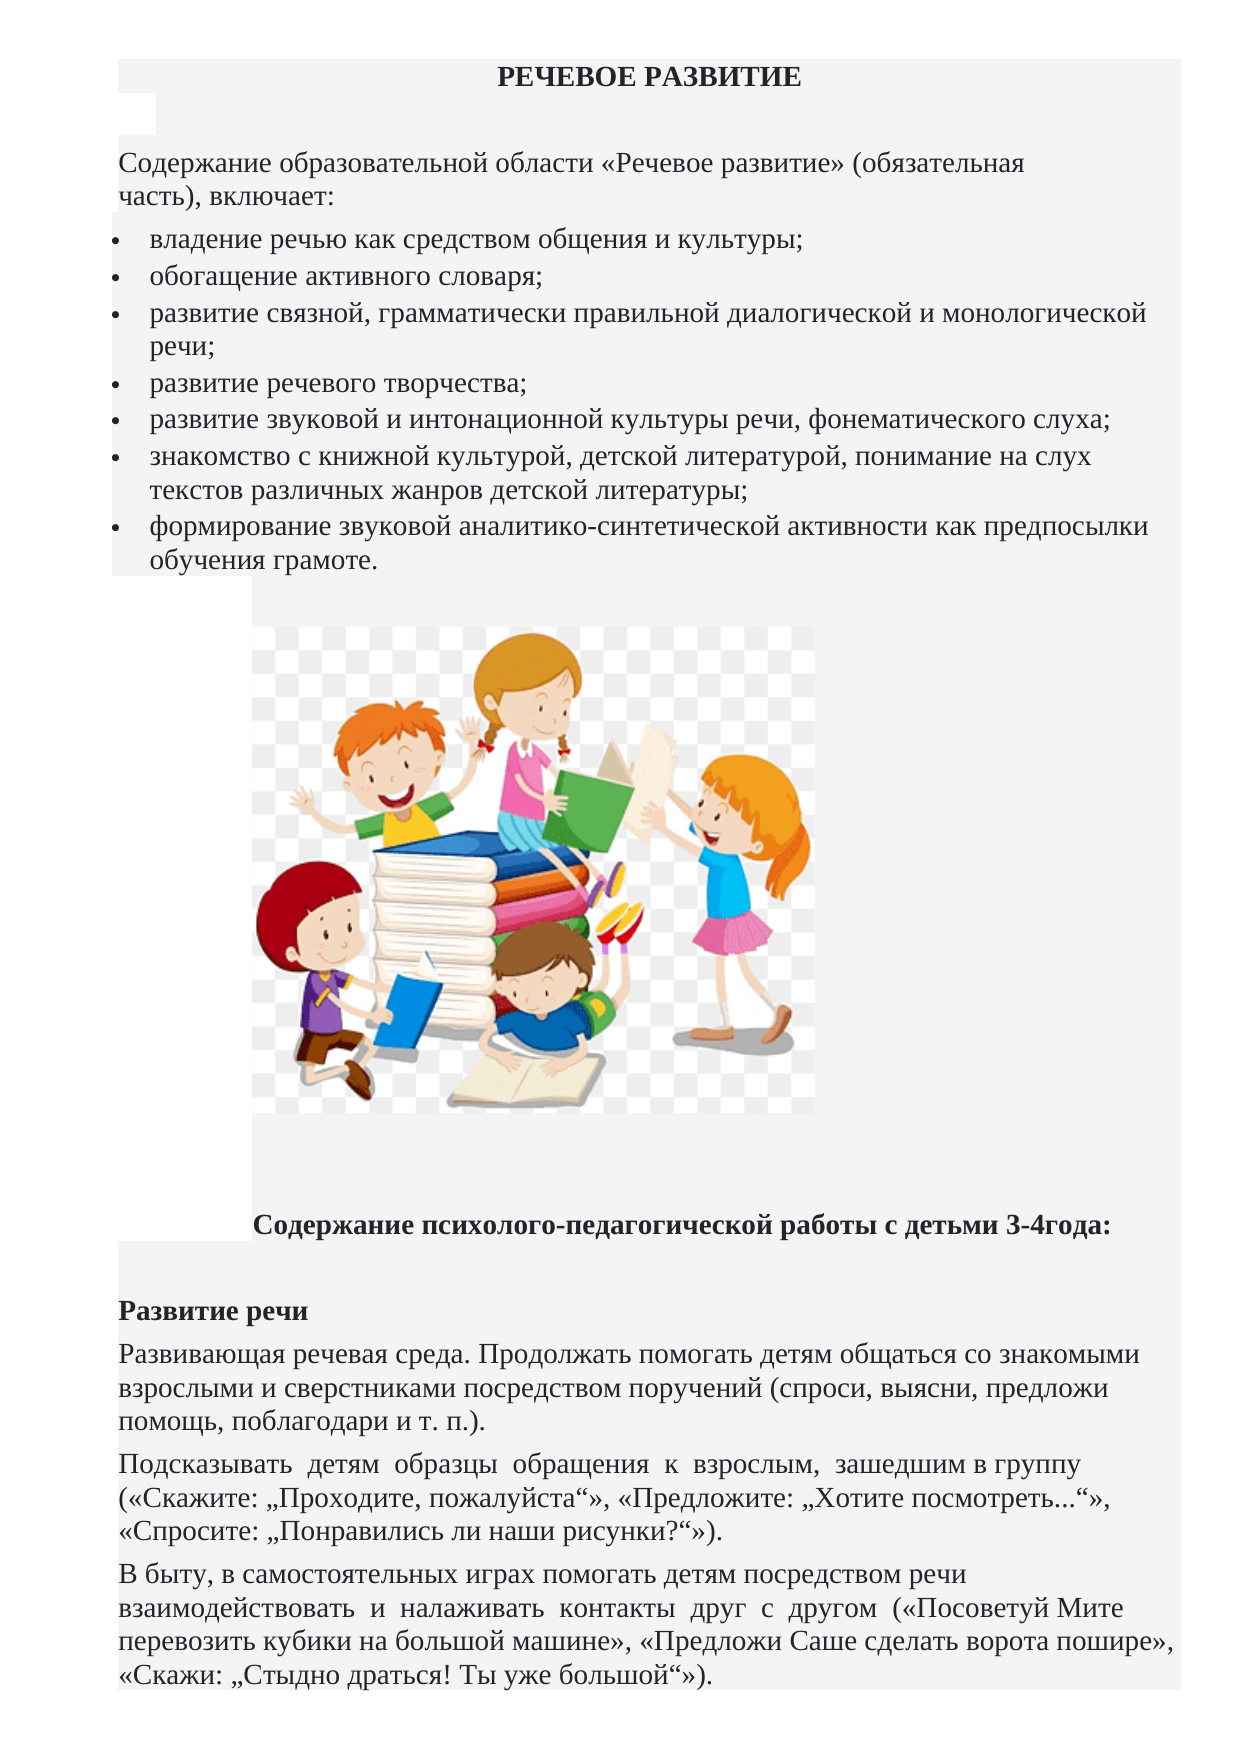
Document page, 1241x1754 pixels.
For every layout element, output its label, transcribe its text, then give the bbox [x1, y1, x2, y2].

text Содержание психолого-педагогической работы с детьми 3-4года: [252, 1207, 1181, 1241]
list знакомство с книжной культурой, детской литературой, понимание на слух текстов различных жанров детской литературы; [112, 438, 1181, 505]
text Подсказывать детям образцы обращения к взрослым, зашедшим в группу («Скажите: „Проходите, пожалуйста“», «Предложите: „Хотите посмотреть...“», «Спросите: „Понравились ли наши рисунки?“»). [118, 1446, 1181, 1547]
text Содержание образовательной области «Речевое развитие» (обязательная часть), включает: [118, 145, 1181, 212]
list владение речью как средством общения и культуры; [112, 221, 1181, 255]
list формирование звуковой аналитико-синтетической активности как предпосылки обучения грамоте. [112, 508, 1181, 576]
text Развивающая речевая среда. Продолжать помогать детям общаться со знакомыми взрослыми и сверстниками посредством поручений (спроси, выясни, предложи помощь, поблагодари и т. п.). [118, 1336, 1181, 1437]
list обогащение активного словаря; [112, 258, 1181, 292]
list развитие связной, грамматически правильной диалогической и монологической речи; [112, 295, 1181, 362]
picture [252, 627, 815, 1113]
list развитие речевого творчества; [112, 365, 1181, 398]
list развитие звуковой и интонационной культуры речи, фонематического слуха; [112, 402, 1181, 435]
text В быту, в самостоятельных играх помогать детям посредством речи взаимодействовать и налаживать контакты друг с другом («Посоветуй Мите перевозить кубики на большой машине», «Предложи Саше сделать ворота пошире», «Скажи: „Стыдно драться! Ты уже большой“»). [118, 1556, 1181, 1690]
text РЕЧЕВОЕ РАЗВИТИЕ [118, 59, 1181, 93]
text Развитие речи [118, 1293, 1181, 1327]
